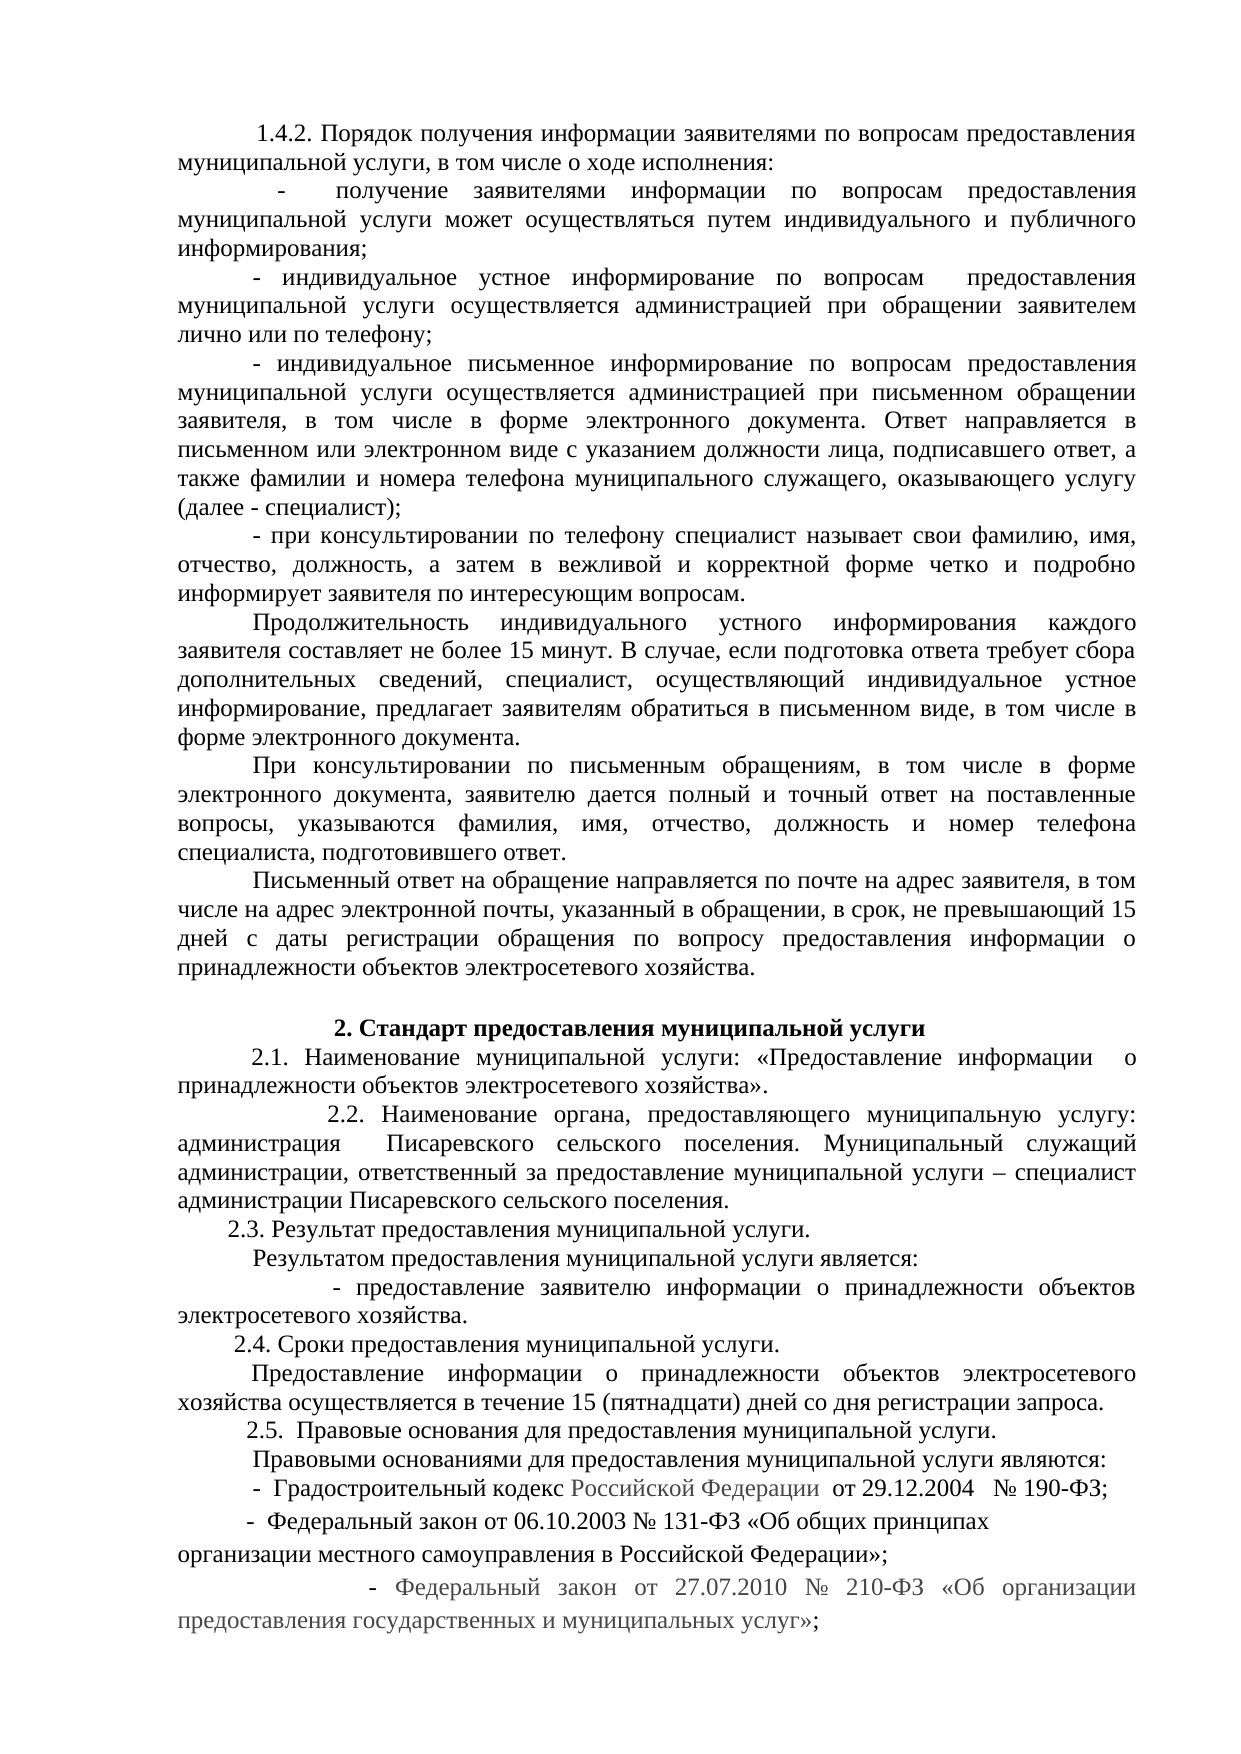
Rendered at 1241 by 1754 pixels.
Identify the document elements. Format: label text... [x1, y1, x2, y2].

text 2.5. Правовые основания для предоставления муниципальной услуги. [177, 1415, 1137, 1444]
text При консультировании по письменным обращениям, в том числе в форме электронного документа, заявителю дается полный и точный ответ на поставленные вопросы, указываются фамилия, имя, отчество, должность и номер телефона специалиста, подготовившего ответ. [177, 751, 1137, 866]
text - Градостроительный кодекс Российской Федерации от 29.12.2004 № 190-ФЗ; [177, 1473, 1137, 1502]
text 1.4.2. Порядок получения информации заявителями по вопросам предоставления муниципальной услуги, в том числе о ходе исполнения: [177, 118, 1137, 176]
text 2.4. Сроки предоставления муниципальной услуги. [177, 1329, 1137, 1358]
text - индивидуальное устное информирование по вопросам предоставления муниципальной услуги осуществляется администрацией при обращении заявителем лично или по телефону; [177, 262, 1137, 348]
text 2.1. Наименование муниципальной услуги: «Предоставление информации о принадлежности объектов электросетевого хозяйства». [177, 1042, 1137, 1099]
text Предоставление информации о принадлежности объектов электросетевого хозяйства осуществляется в течение 15 (пятнадцати) дней со дня регистрации запроса. [177, 1358, 1137, 1415]
text - индивидуальное письменное информирование по вопросам предоставления муниципальной услуги осуществляется администрацией при письменном обращении заявителя, в том числе в форме электронного документа. Ответ направляется в письменном или электронном виде с указанием должности лица, подписавшего ответ, а также фамилии и номера телефона муниципального служащего, оказывающего услугу (далее - специалист); [177, 348, 1137, 521]
text Правовыми основаниями для предоставления муниципальной услуги являются: [177, 1444, 1137, 1473]
text - Федеральный закон от 06.10.2003 № 131-ФЗ «Об общих принципах [177, 1506, 1137, 1534]
text 2. Стандарт предоставления муниципальной услуги [177, 1013, 1137, 1042]
text Продолжительность индивидуального устного информирования каждого заявителя составляет не более 15 минут. В случае, если подготовка ответа требует сбора дополнительных сведений, специалист, осуществляющий индивидуальное устное информирование, предлагает заявителям обратиться в письменном виде, в том числе в форме электронного документа. [177, 607, 1137, 751]
text - Федеральный закон от 27.07.2010 № 210-ФЗ «Об организации предоставления государственных и муниципальных услуг»; [177, 1572, 1137, 1634]
text 2.3. Результат предоставления муниципальной услуги. [177, 1214, 1137, 1243]
text - получение заявителями информации по вопросам предоставления муниципальной услуги может осуществляться путем индивидуального и публичного информирования; [177, 176, 1137, 262]
text - предоставление заявителю информации о принадлежности объектов электросетевого хозяйства. [177, 1272, 1137, 1329]
text Результатом предоставления муниципальной услуги является: [177, 1243, 1137, 1272]
text - при консультировании по телефону специалист называет свои фамилию, имя, отчество, должность, а затем в вежливой и корректной форме четко и подробно информирует заявителя по интересующим вопросам. [177, 521, 1137, 607]
text Письменный ответ на обращение направляется по почте на адрес заявителя, в том числе на адрес электронной почты, указанный в обращении, в срок, не превышающий 15 дней с даты регистрации обращения по вопросу предоставления информации о принадлежности объектов электросетевого хозяйства. [177, 866, 1137, 981]
text 2.2. Наименование органа, предоставляющего муниципальную услугу: администрация Писаревского сельского поселения. Муниципальный служащий администрации, ответственный за предоставление муниципальной услуги – специалист администрации Писаревского сельского поселения. [177, 1099, 1137, 1214]
text организации местного самоуправления в Российской Федерации»; [177, 1539, 1137, 1568]
